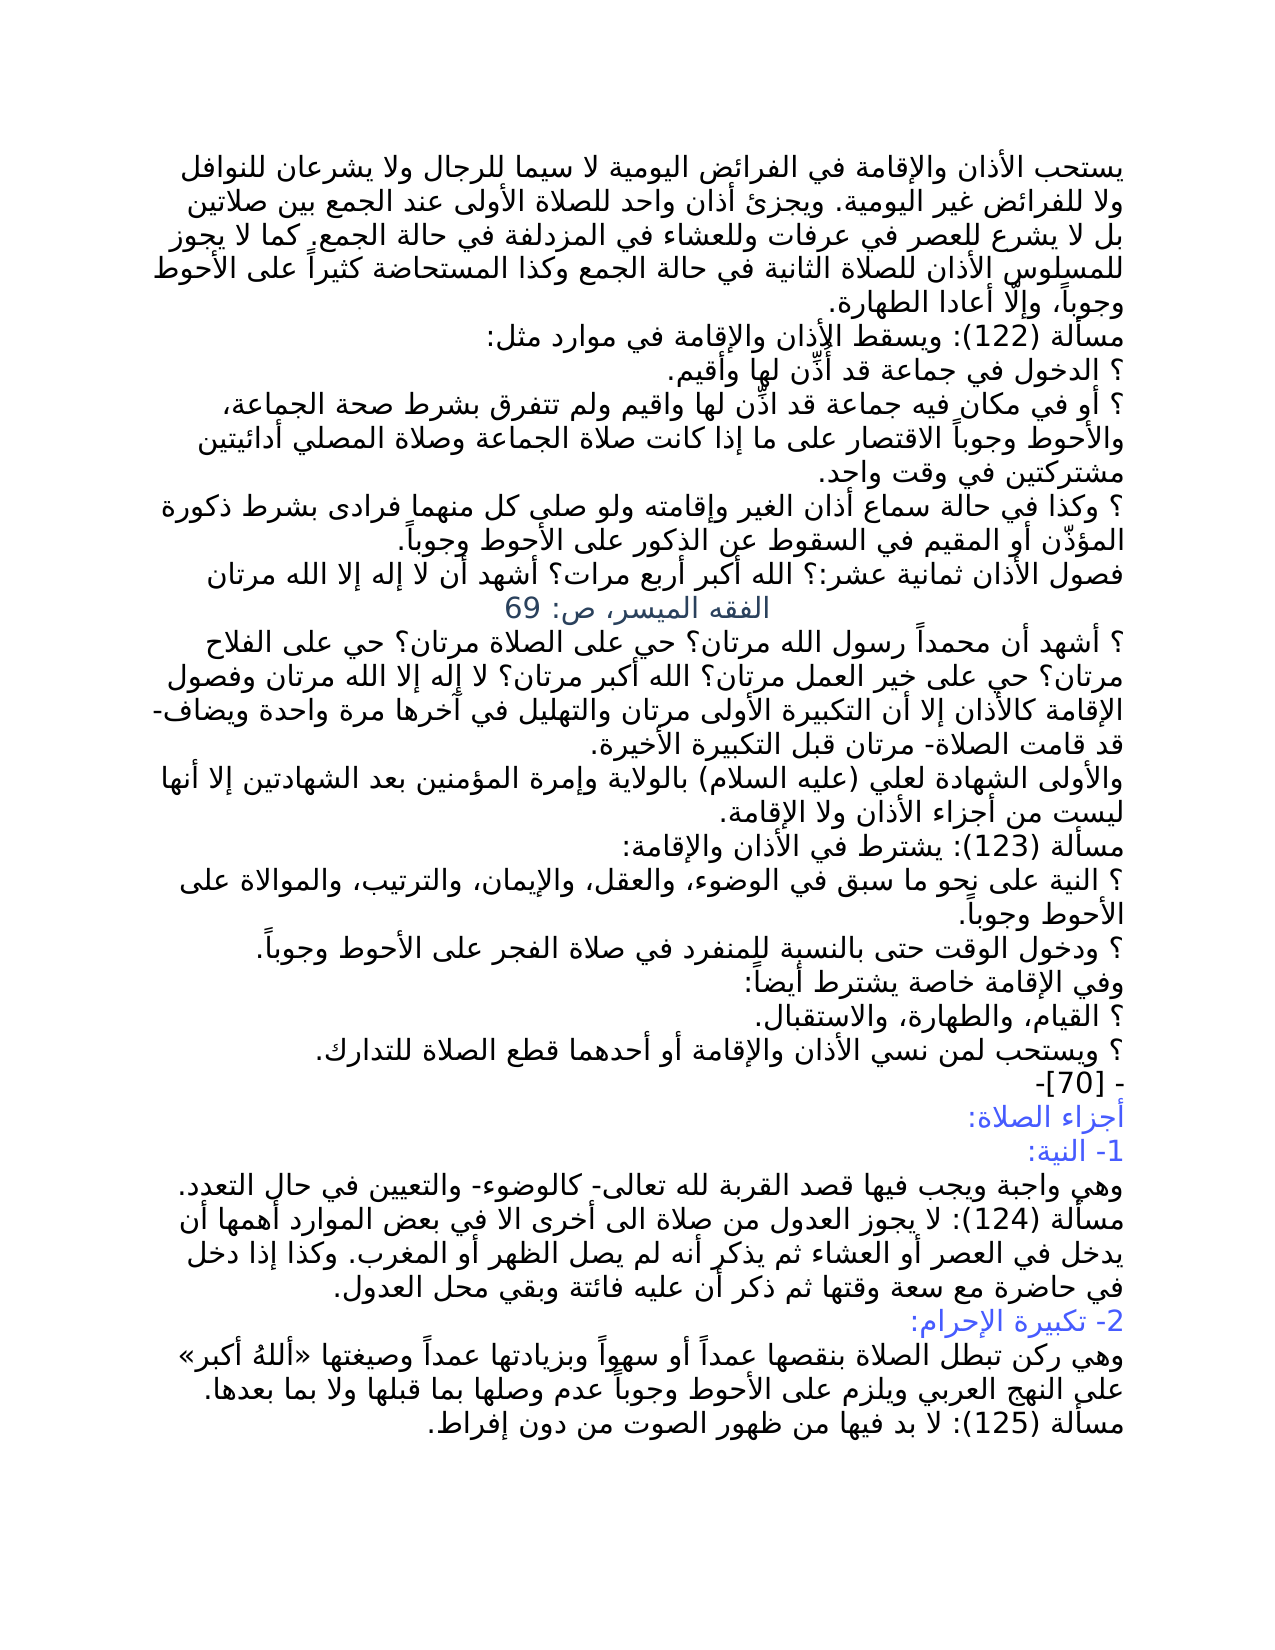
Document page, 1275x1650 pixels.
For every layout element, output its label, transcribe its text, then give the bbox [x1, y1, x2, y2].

text أجزاء الصلاة: [150, 1101, 1125, 1135]
text - [70]- [150, 1067, 1125, 1101]
text ؟ وكذا في حالة سماع أذان الغير وإقامته ولو صلى كل منهما فرادى بشرط ذكورة المؤذّن أو المقيم في السقوط عن الذكور على الأحوط وجوباً. [150, 489, 1125, 557]
text ؟ القيام، والطهارة، والاستقبال. [150, 999, 1125, 1033]
text مسألة (125): لا بد فيها من ظهور الصوت من دون إفراط. [150, 1406, 1125, 1440]
text مسألة (123): يشترط في الأذان والإقامة: [150, 829, 1125, 863]
text وهي ركن تبطل الصلاة بنقصها عمداً أو سهواً وبزيادتها عمداً وصيغتها «أللهُ أكبر» على النهج العربي ويلزم على الأحوط وجوباً عدم وصلها بما قبلها ولا بما بعدها. [150, 1338, 1125, 1406]
text يستحب الأذان والإقامة في الفرائض اليومية لا سيما للرجال ولا يشرعان للنوافل ولا للفرائض غير اليومية. ويجزئ أذان واحد للصلاة الأولى عند الجمع بين صلاتين بل لا يشرع للعصر في عرفات وللعشاء في المزدلفة في حالة الجمع. كما لا يجوز للمسلوس الأذان للصلاة الثانية في حالة الجمع وكذا المستحاضة كثيراً على الأحوط وجوباً، وإلّا أعادا الطهارة. [150, 150, 1125, 320]
text مسألة (124): لا يجوز العدول من صلاة الى أخرى الا في بعض الموارد أهمها أن يدخل في العصر أو العشاء ثم يذكر أنه لم يصل الظهر أو المغرب. وكذا إذا دخل في حاضرة مع سعة وقتها ثم ذكر أن عليه فائتة وبقي محل العدول. [150, 1203, 1125, 1304]
text وهي واجبة ويجب فيها قصد القربة لله تعالى- كالوضوء- والتعيين في حال التعدد. [150, 1169, 1125, 1203]
text ؟ أو في مكان فيه جماعة قد اذِّن لها واقيم ولم تتفرق بشرط صحة الجماعة، والأحوط وجوباً الاقتصار على ما إذا كانت صلاة الجماعة وصلاة المصلي أدائيتين مشتركتين في وقت واحد. [150, 388, 1125, 489]
text ؟ ودخول الوقت حتى بالنسبة للمنفرد في صلاة الفجر على الأحوط وجوباً. [150, 931, 1125, 965]
text 1- النية: [150, 1135, 1125, 1169]
text الفقه الميسر، ص: 69 [150, 591, 1125, 625]
text والأولى الشهادة لعلي (عليه السلام) بالولاية وإمرة المؤمنين بعد الشهادتين إلا أنها ليست من أجزاء الأذان ولا الإقامة. [150, 761, 1125, 829]
text وفي الإقامة خاصة يشترط أيضاً: [150, 965, 1125, 999]
text فصول الأذان ثمانية عشر:؟ الله أكبر أربع مرات؟ أشهد أن لا إله إلا الله مرتان‏ [150, 557, 1125, 591]
text ؟ ويستحب لمن نسي الأذان والإقامة أو أحدهما قطع الصلاة للتدارك. [150, 1033, 1125, 1067]
text ؟ أشهد أن محمداً رسول الله مرتان؟ حي على الصلاة مرتان؟ حي على الفلاح مرتان؟ حي على خير العمل مرتان؟ الله أكبر مرتان؟ لا إله إلا الله مرتان وفصول الإقامة كالأذان إلا أن التكبيرة الأولى مرتان والتهليل في آخرها مرة واحدة ويضاف- قد قامت الصلاة- مرتان قبل التكبيرة الأخيرة. [150, 625, 1125, 761]
text 2- تكبيرة الإحرام: [150, 1304, 1125, 1338]
text ؟ النية على نحو ما سبق في الوضوء، والعقل، والإيمان، والترتيب، والموالاة على الأحوط وجوباً. [150, 863, 1125, 931]
text مسألة (122): ويسقط الأذان والإقامة في موارد مثل: [150, 320, 1125, 354]
text ؟ الدخول في جماعة قد أُذِّن لها وأقيم. [150, 354, 1125, 388]
